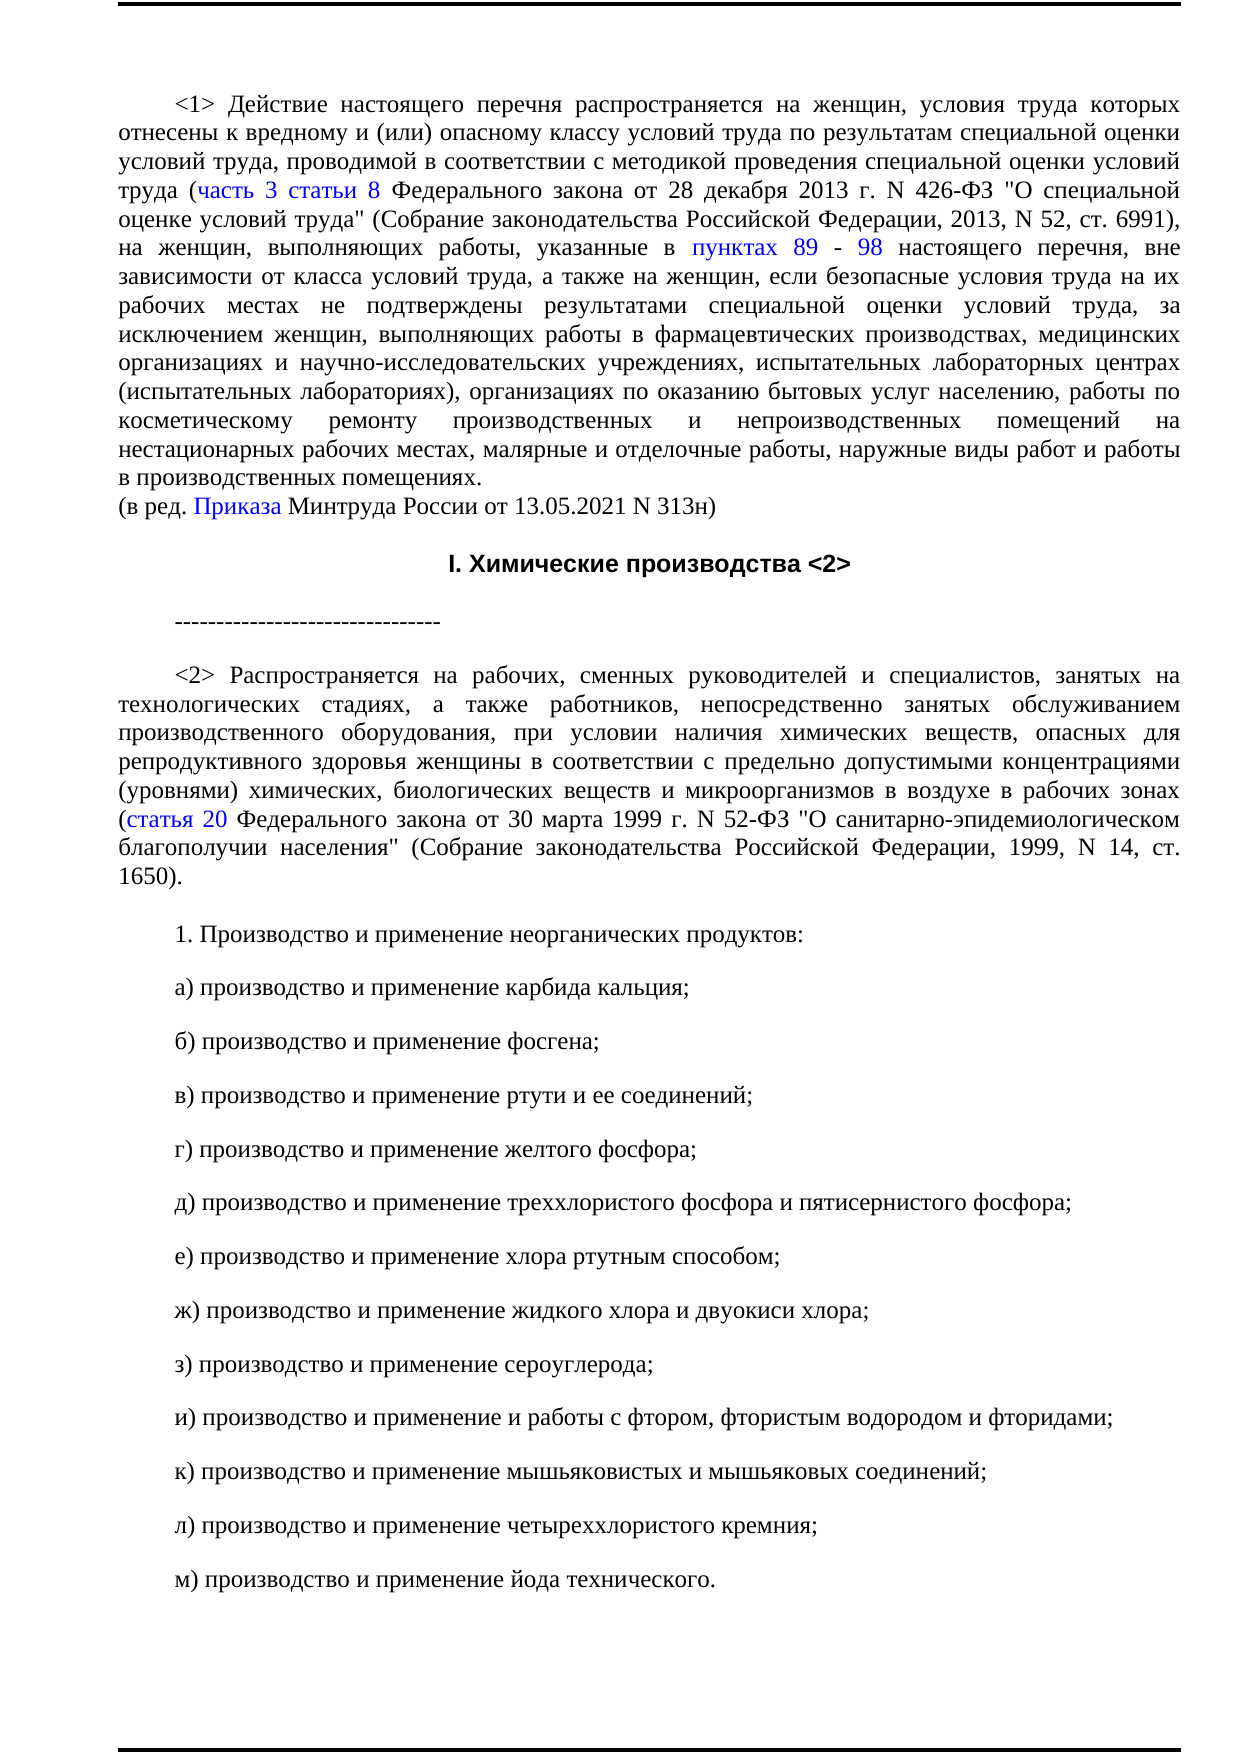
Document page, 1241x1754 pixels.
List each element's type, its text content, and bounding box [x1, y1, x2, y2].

text и) производство и применение и работы с фтором, фтористым водородом и фторидами; [118, 1402, 1181, 1431]
text д) производство и применение треххлористого фосфора и пятисернистого фосфора; [118, 1187, 1181, 1216]
text в) производство и применение ртути и ее соединений; [118, 1080, 1181, 1109]
text а) производство и применение карбида кальция; [118, 972, 1181, 1001]
text г) производство и применение желтого фосфора; [118, 1134, 1181, 1162]
title I. Химические производства <2> [118, 549, 1181, 577]
text ж) производство и применение жидкого хлора и двуокиси хлора; [118, 1295, 1181, 1324]
text (в ред. Приказа Минтруда России от 13.05.2021 N 313н) [118, 491, 1181, 520]
text <2> Распространяется на рабочих, сменных руководителей и специалистов, занятых на технологических стадиях, а также работников, непосредственно занятых обслуживанием производственного оборудования, при условии наличия химических веществ, опасных для репродуктивного здоровья женщины в соответствии с предельно допустимыми концентрациями (уровнями) химических, биологических веществ и микроорганизмов в воздухе в рабочих зонах (статья 20 Федерального закона от 30 марта 1999 г. N 52-ФЗ "О санитарно-эпидемиологическом благополучии населения" (Собрание законодательства Российской Федерации, 1999, N 14, ст. 1650). [118, 660, 1181, 890]
text -------------------------------- [118, 606, 1181, 635]
text з) производство и применение сероуглерода; [118, 1349, 1181, 1377]
text 1. Производство и применение неорганических продуктов: [118, 919, 1181, 947]
text м) производство и применение йода технического. [118, 1564, 1181, 1592]
text <1> Действие настоящего перечня распространяется на женщин, условия труда которых отнесены к вредному и (или) опасному классу условий труда по результатам специальной оценки условий труда, проводимой в соответствии с методикой проведения специальной оценки условий труда (часть 3 статьи 8 Федерального закона от 28 декабря 2013 г. N 426-ФЗ "О специальной оценке условий труда" (Собрание законодательства Российской Федерации, 2013, N 52, ст. 6991), на женщин, выполняющих работы, указанные в пунктах 89 - 98 настоящего перечня, вне зависимости от класса условий труда, а также на женщин, если безопасные условия труда на их рабочих местах не подтверждены результатами специальной оценки условий труда, за исключением женщин, выполняющих работы в фармацевтических производствах, медицинских организациях и научно-исследовательских учреждениях, испытательных лабораторных центрах (испытательных лабораториях), организациях по оказанию бытовых услуг населению, работы по косметическому ремонту производственных и непроизводственных помещений на нестационарных рабочих местах, малярные и отделочные работы, наружные виды работ и работы в производственных помещениях. [118, 89, 1181, 491]
text е) производство и применение хлора ртутным способом; [118, 1241, 1181, 1270]
text б) производство и применение фосгена; [118, 1026, 1181, 1055]
text к) производство и применение мышьяковистых и мышьяковых соединений; [118, 1456, 1181, 1485]
text л) производство и применение четыреххлористого кремния; [118, 1510, 1181, 1539]
